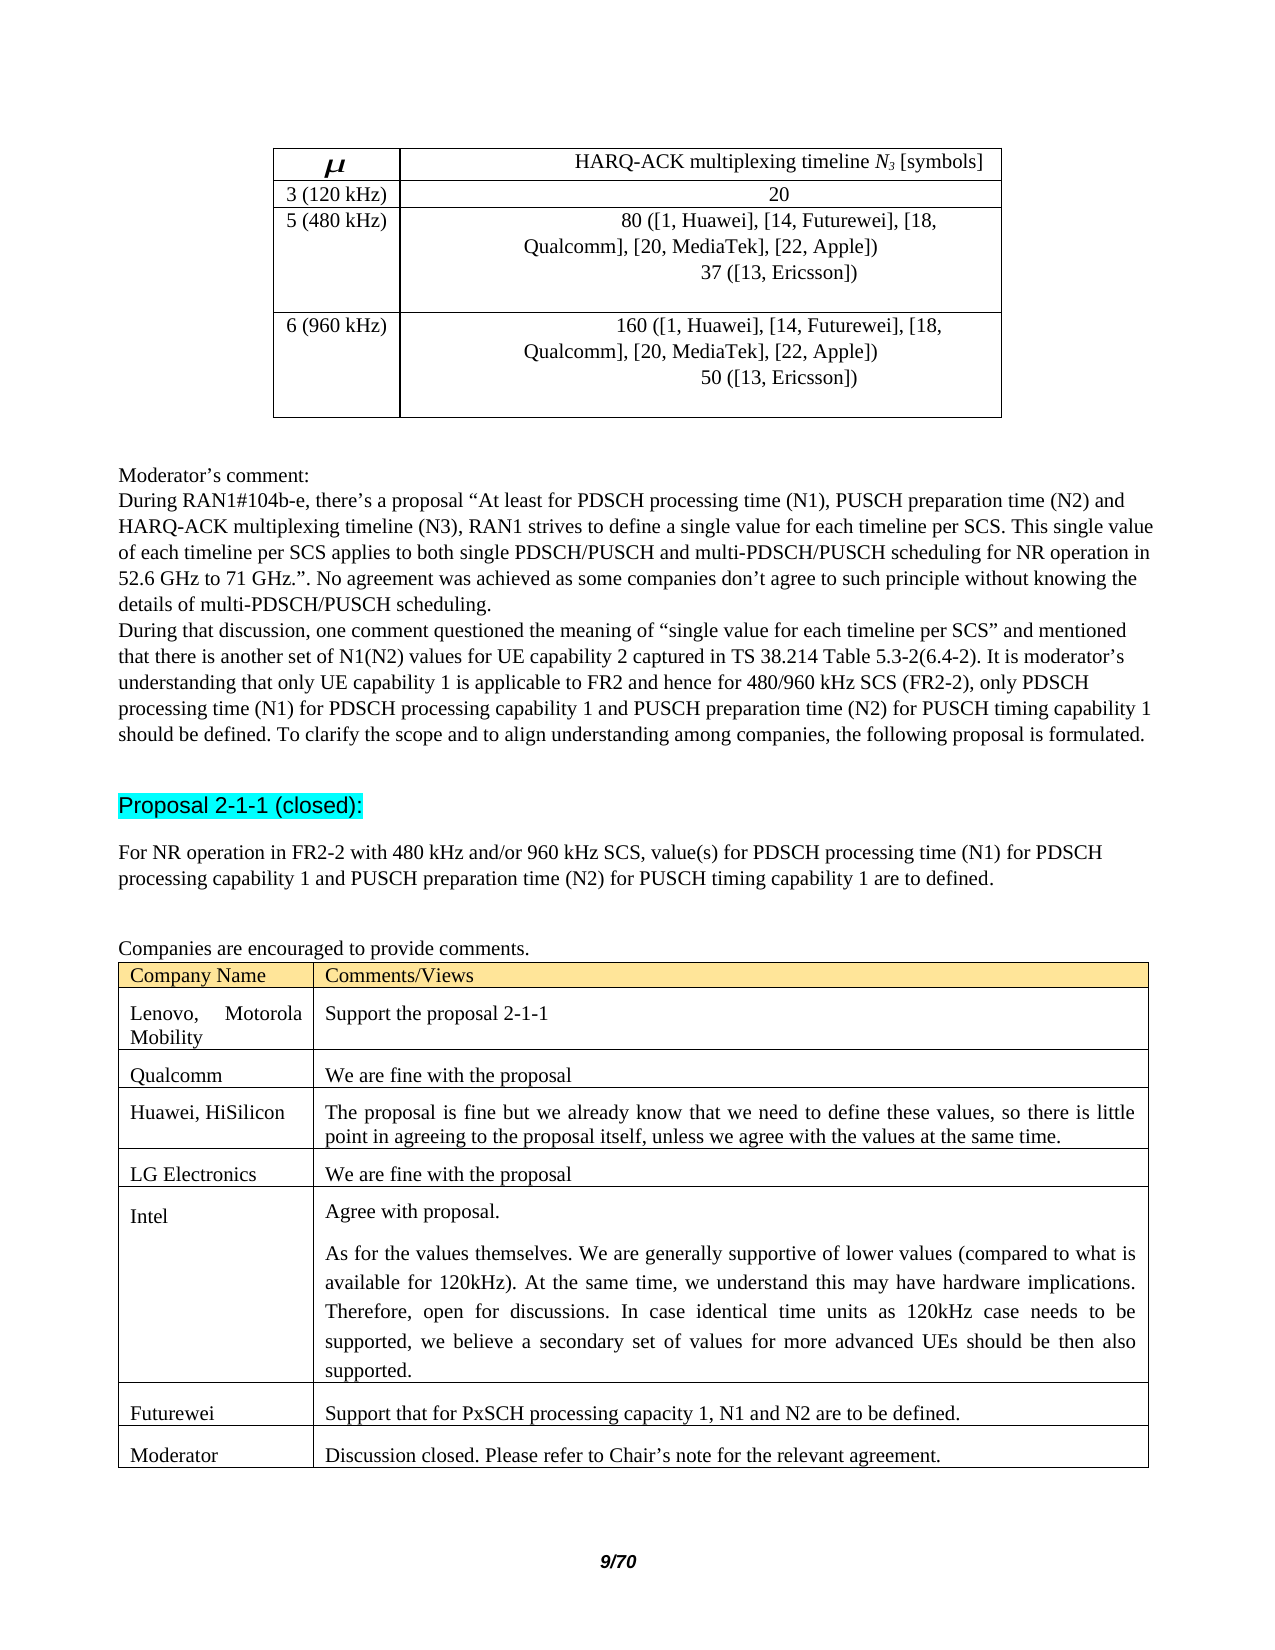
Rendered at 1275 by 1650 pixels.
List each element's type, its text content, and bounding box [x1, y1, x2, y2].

table_header HARQ-ACK multiplexing timeline N3 [symbols] [401, 149, 1001, 180]
table_cell The proposal is fine but we already know that we need to define these values, so there is little point in agreeing to the proposal itself, unless we agree with the values at the same time. [314, 1088, 1148, 1148]
table_cell Agree with proposal. As for the values themselves. We are generally supportive of lower values (compared to what is available for 120kHz). At the same time, we understand this may have hardware implications. Therefore, open for discussions. In case identical time units as 120kHz case needs to be supported, we believe a secondary set of values for more advanced UEs should be then also supported. [314, 1187, 1148, 1382]
table_cell 3 (120 kHz) [274, 181, 399, 207]
table_cell Discussion closed. Please refer to Chair’s note for the relevant agreement. [314, 1426, 1148, 1467]
table_cell Support that for PxSCH processing capacity 1, N1 and N2 are to be defined. [314, 1383, 1148, 1424]
table_cell 20 [401, 181, 1001, 207]
table_cell 160 ([1, Huawei], [14, Futurewei], [18, Qualcomm], [20, MediaTek], [22, Apple]) 50 ([13, Ericsson]) [401, 313, 1001, 417]
table_cell Huawei, HiSilicon [119, 1088, 313, 1148]
table_cell Moderator [119, 1426, 313, 1467]
subtitle Proposal 2-1-1 (closed): [118, 792, 1157, 819]
text During RAN1#104b-e, there’s a proposal “At least for PDSCH processing time (N1), PUSCH preparation time (N2) and HARQ-ACK multiplexing timeline (N3), RAN1 strives to define a single value for each timeline per SCS. This single value of each timeline per SCS applies to both single PDSCH/PUSCH and multi-PDSCH/PUSCH scheduling for NR operation in 52.6 GHz to 71 GHz.”. No agreement was achieved as some companies don’t agree to such principle without knowing the details of multi-PDSCH/PUSCH scheduling. [118, 488, 1157, 616]
table_header [274, 149, 399, 180]
table_cell Intel [119, 1187, 313, 1382]
text For NR operation in FR2-2 with 480 kHz and/or 960 kHz SCS, value(s) for PDSCH processing time (N1) for PDSCH processing capability 1 and PUSCH preparation time (N2) for PUSCH timing capability 1 are to defined. [118, 840, 1157, 890]
text Companies are encouraged to provide comments. [118, 936, 1157, 960]
table_cell 5 (480 kHz) [274, 208, 399, 312]
table_cell Futurewei [119, 1383, 313, 1424]
table_cell 6 (960 kHz) [274, 313, 399, 417]
text During that discussion, one comment questioned the meaning of “single value for each timeline per SCS” and mentioned that there is another set of N1(N2) values for UE capability 2 captured in TS 38.214 Table 5.3-2(6.4-2). It is moderator’s understanding that only UE capability 1 is applicable to FR2 and hence for 480/960 kHz SCS (FR2-2), only PDSCH processing time (N1) for PDSCH processing capability 1 and PUSCH preparation time (N2) for PUSCH timing capability 1 should be defined. To clarify the scope and to align understanding among companies, the following proposal is formulated. [118, 618, 1157, 746]
table_cell We are fine with the proposal [314, 1050, 1148, 1087]
text Moderator’s comment: [118, 462, 1157, 487]
table_cell 80 ([1, Huawei], [14, Futurewei], [18, Qualcomm], [20, MediaTek], [22, Apple]) 37 ([13, Ericsson]) [401, 208, 1001, 312]
table_header Company Name [119, 963, 313, 987]
table_cell LG Electronics [119, 1149, 313, 1186]
table_cell Qualcomm [119, 1050, 313, 1087]
table_cell Support the proposal 2-1-1 [314, 988, 1148, 1049]
table_cell We are fine with the proposal [314, 1149, 1148, 1186]
table_cell Lenovo, Motorola Mobility [119, 988, 313, 1049]
table_header Comments/Views [314, 963, 1148, 987]
